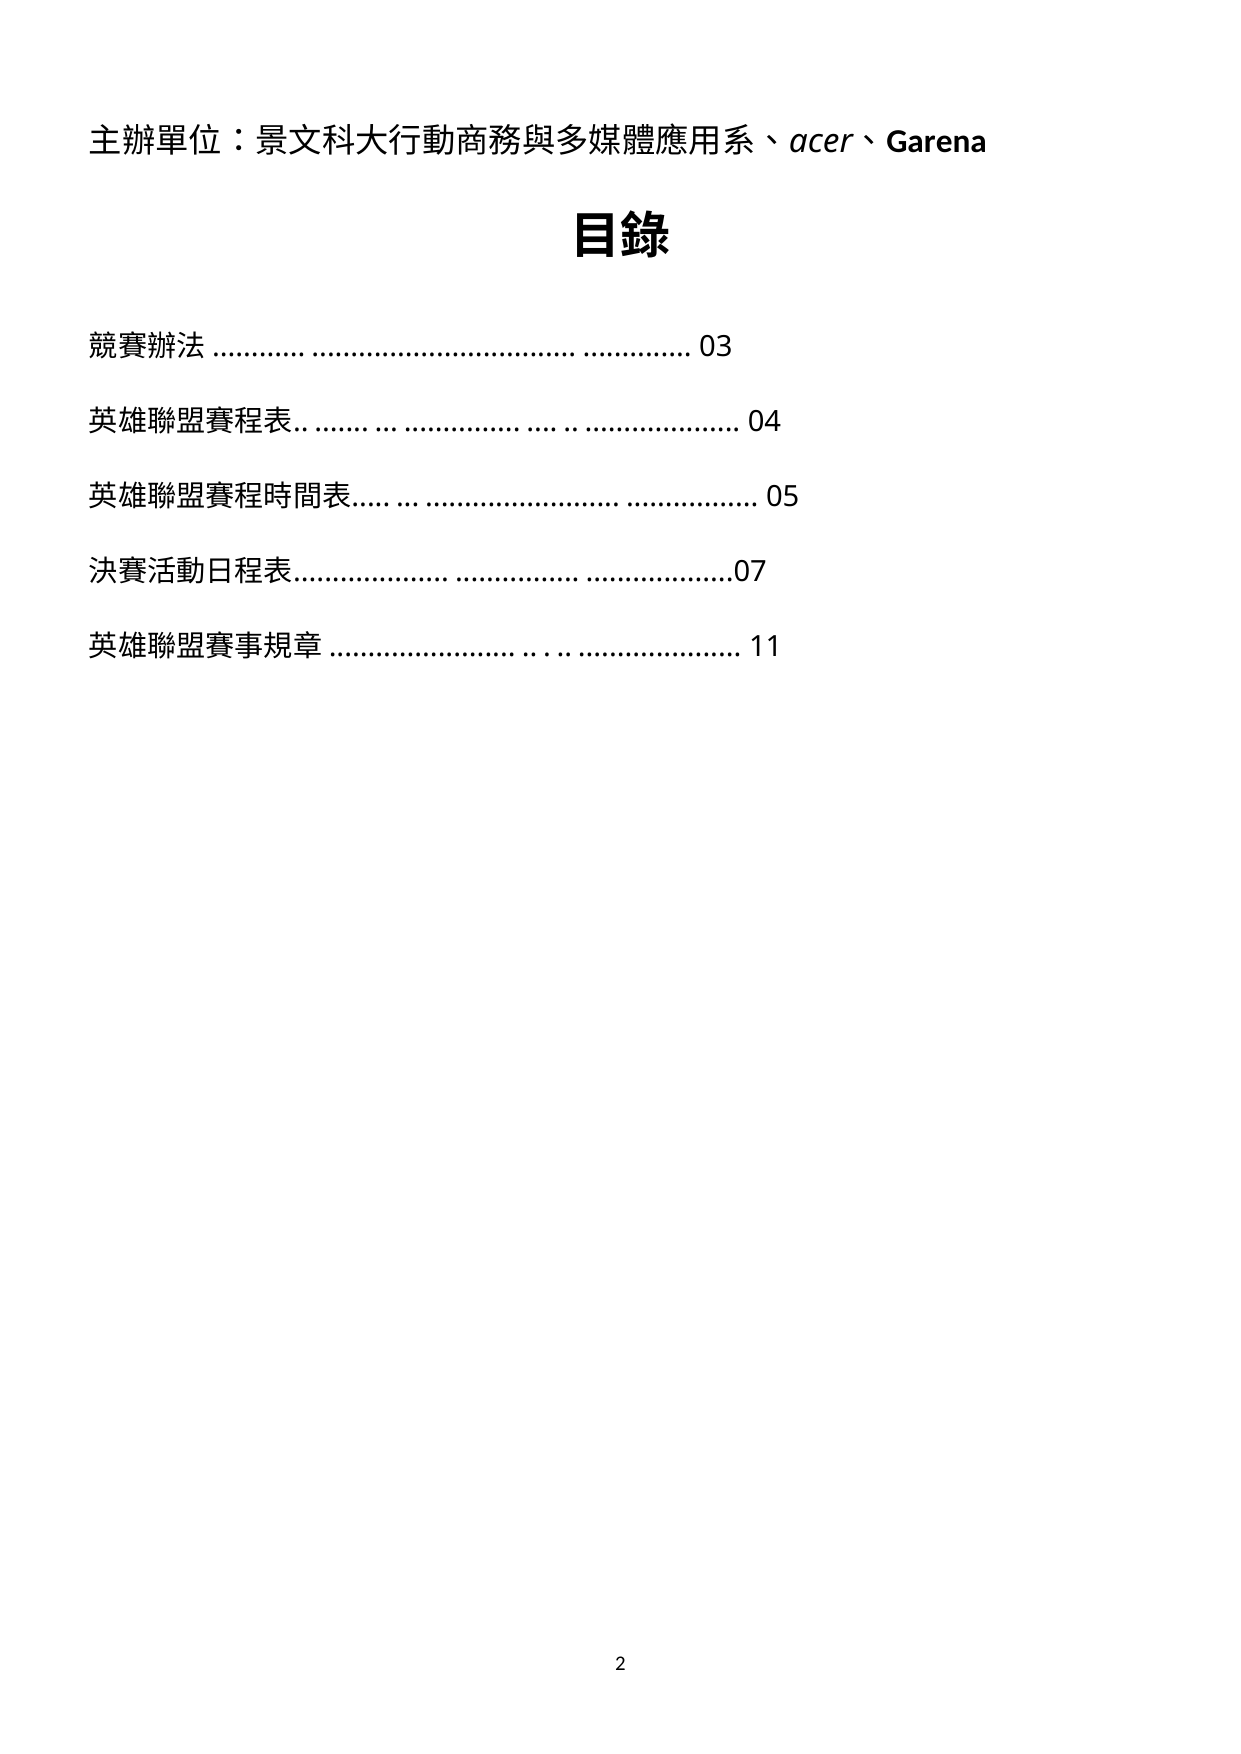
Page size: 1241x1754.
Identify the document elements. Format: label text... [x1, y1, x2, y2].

text 主辦單位：景文科大行動商務與多媒體應用系、acer、Garena [89, 101, 1152, 176]
text 目錄 [89, 194, 1152, 269]
text 決賽活動日程表.................... ................ ...................07 [89, 532, 1152, 607]
text 英雄聯盟賽事規章 ........................ .. . .. ..................... 11 [89, 607, 1152, 682]
text 競賽辦法 ............ .................................. .............. 03 [89, 307, 1152, 382]
text 英雄聯盟賽程表.. ....... ... ............... .... .. .................... 04 [89, 382, 1152, 457]
text 英雄聯盟賽程時間表..... ... ......................... ................. 05 [89, 457, 1152, 532]
